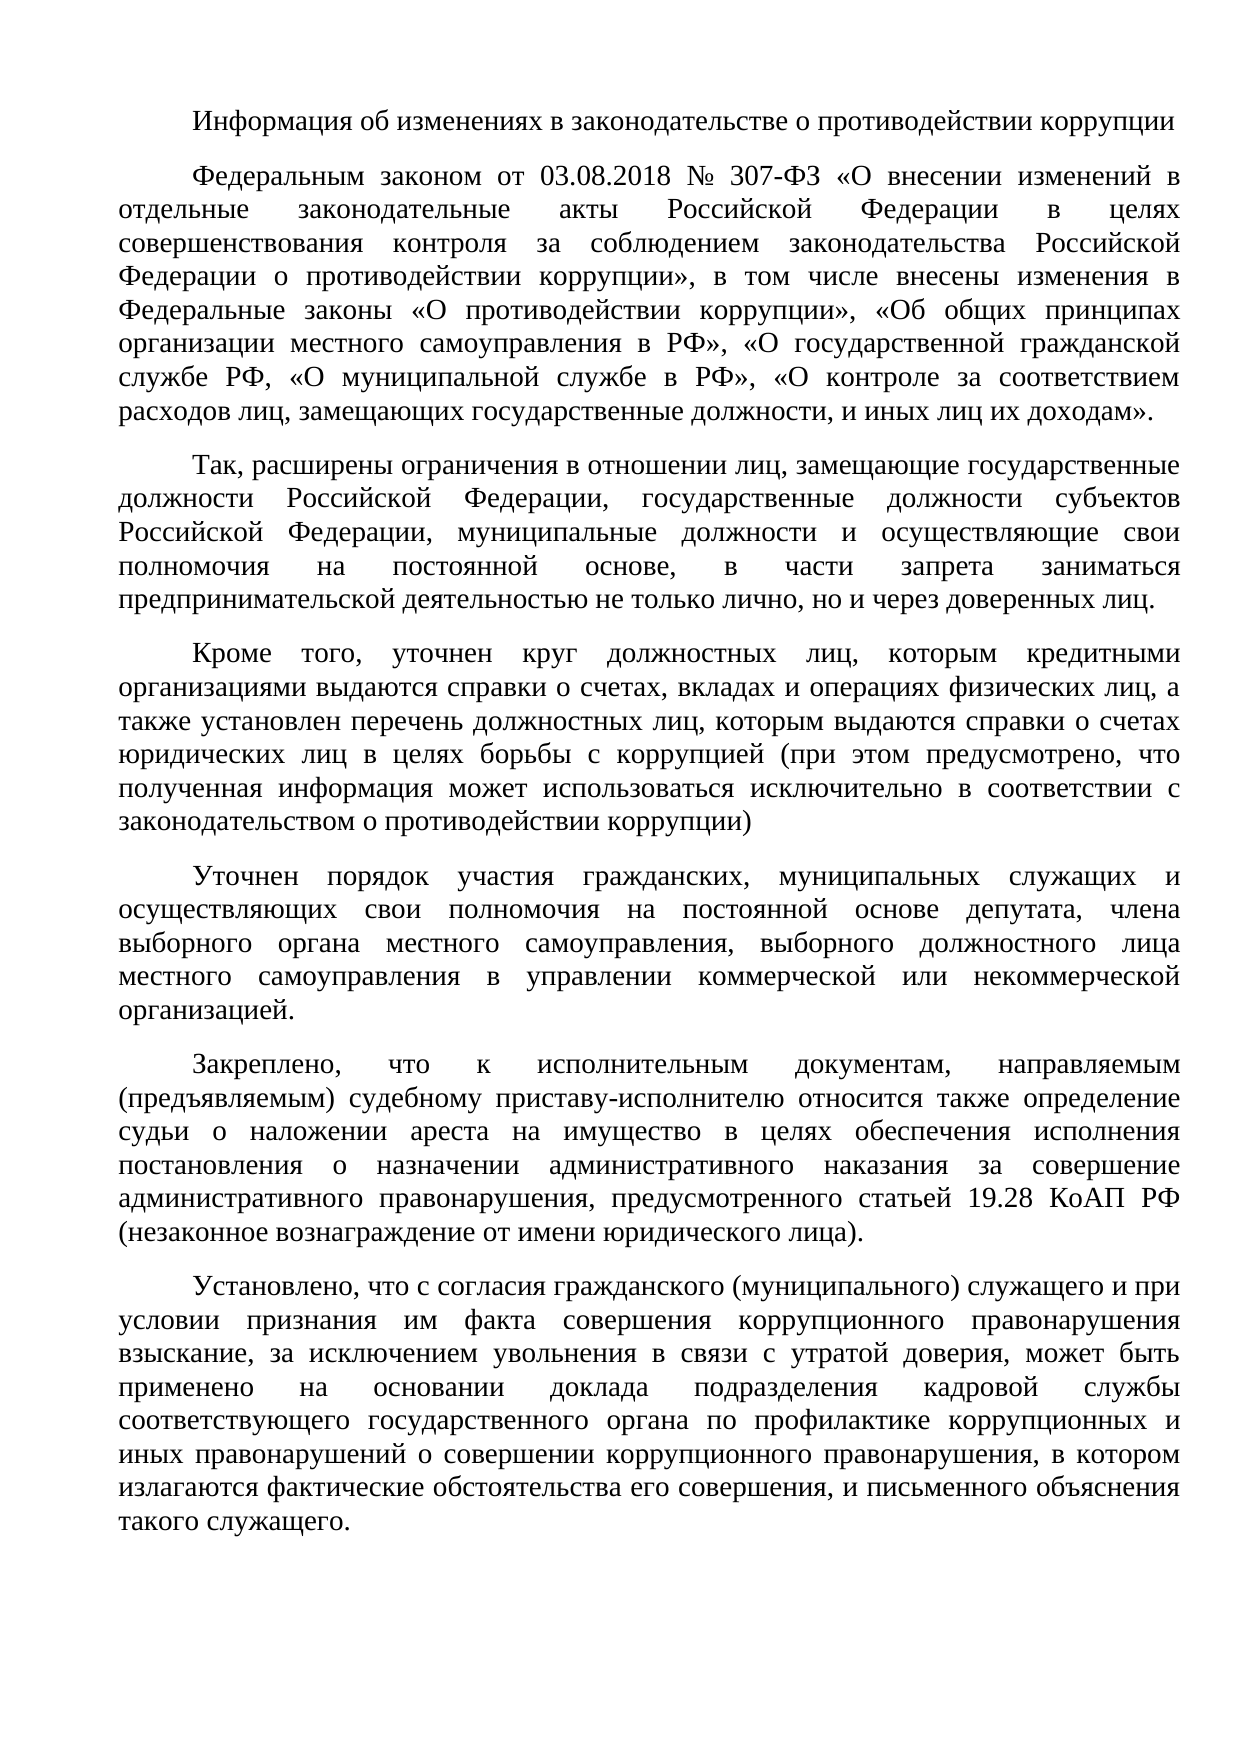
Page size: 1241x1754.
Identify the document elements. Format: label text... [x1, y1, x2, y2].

text Кроме того, уточнен круг должностных лиц, которым кредитными организациями выдаются справки о счетах, вкладах и операциях физических лиц, а также установлен перечень должностных лиц, которым выдаются справки о счетах юридических лиц в целях борьбы с коррупцией (при этом предусмотрено, что полученная информация может использоваться исключительно в соответствии с законодательством о противодействии коррупции) [118, 636, 1181, 837]
text Уточнен порядок участия гражданских, муниципальных служащих и осуществляющих свои полномочия на постоянной основе депутата, члена выборного органа местного самоуправления, выборного должностного лица местного самоуправления в управлении коммерческой или некоммерческой организацией. [118, 858, 1181, 1025]
text Федеральным законом от 03.08.2018 № 307-ФЗ «О внесении изменений в отдельные законодательные акты Российской Федерации в целях совершенствования контроля за соблюдением законодательства Российской Федерации о противодействии коррупции», в том числе внесены изменения в Федеральные законы «О противодействии коррупции», «Об общих принципах организации местного самоуправления в РФ», «О государственной гражданской службе РФ, «О муниципальной службе в РФ», «О контроле за соответствием расходов лиц, замещающих государственные должности, и иных лиц их доходам». [118, 158, 1181, 426]
text Информация об изменениях в законодательстве о противодействии коррупции [118, 103, 1181, 137]
text Так, расширены ограничения в отношении лиц, замещающие государственные должности Российской Федерации, государственные должности субъектов Российской Федерации, муниципальные должности и осуществляющие свои полномочия на постоянной основе, в части запрета заниматься предпринимательской деятельностью не только лично, но и через доверенных лиц. [118, 447, 1181, 615]
text Установлено, что с согласия гражданского (муниципального) служащего и при условии признания им факта совершения коррупционного правонарушения взыскание, за исключением увольнения в связи с утратой доверия, может быть применено на основании доклада подразделения кадровой службы соответствующего государственного органа по профилактике коррупционных и иных правонарушений о совершении коррупционного правонарушения, в котором излагаются фактические обстоятельства его совершения, и письменного объяснения такого служащего. [118, 1268, 1181, 1537]
text Закреплено, что к исполнительным документам, направляемым (предъявляемым) судебному приставу-исполнителю относится также определение судьи о наложении ареста на имущество в целях обеспечения исполнения постановления о назначении административного наказания за совершение административного правонарушения, предусмотренного статьей 19.28 КоАП РФ (незаконное вознаграждение от имени юридического лица). [118, 1046, 1181, 1247]
